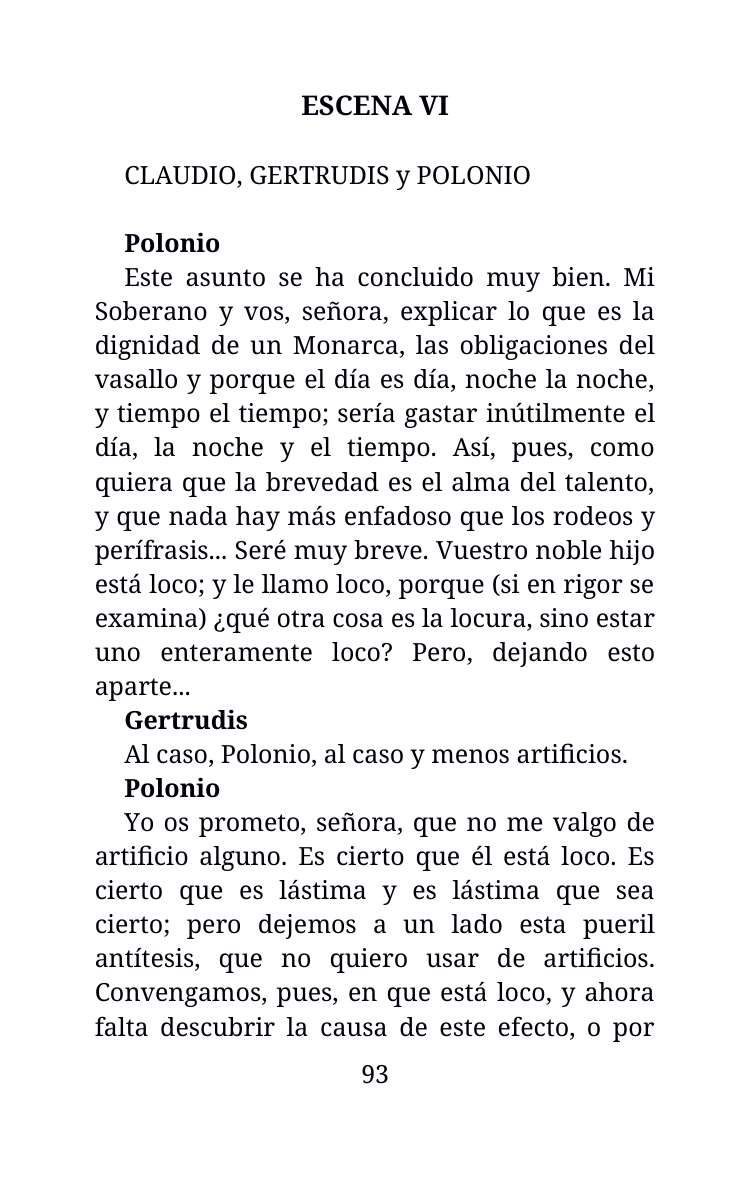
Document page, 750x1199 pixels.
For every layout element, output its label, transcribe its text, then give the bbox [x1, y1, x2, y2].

text Polonio [94, 226, 656, 260]
text Al caso, Polonio, al caso y menos artificios. [94, 737, 656, 771]
text Gertrudis [94, 703, 656, 737]
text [94, 805, 656, 1043]
text Polonio [94, 771, 656, 805]
subtitle ESCENA VI [94, 87, 656, 123]
text Este asunto se ha concluido muy bien. Mi Soberano y vos, señora, explicar lo que es la dignidad de un Monarca, las obligaciones del vasallo y porque el día es día, noche la noche, y tiempo el tiempo; sería gastar inútilmente el día, la noche y el tiempo. Así, pues, como quiera que la brevedad es el alma del talento, y que nada hay más enfadoso que los rodeos y perífrasis... Seré muy breve. Vuestro noble hijo está loco; y le llamo loco, porque (si en rigor se examina) ¿qué otra cosa es la locura, sino estar uno enteramente loco? Pero, dejando esto aparte... [94, 260, 656, 703]
text CLAUDIO, GERTRUDIS y POLONIO [94, 158, 656, 192]
